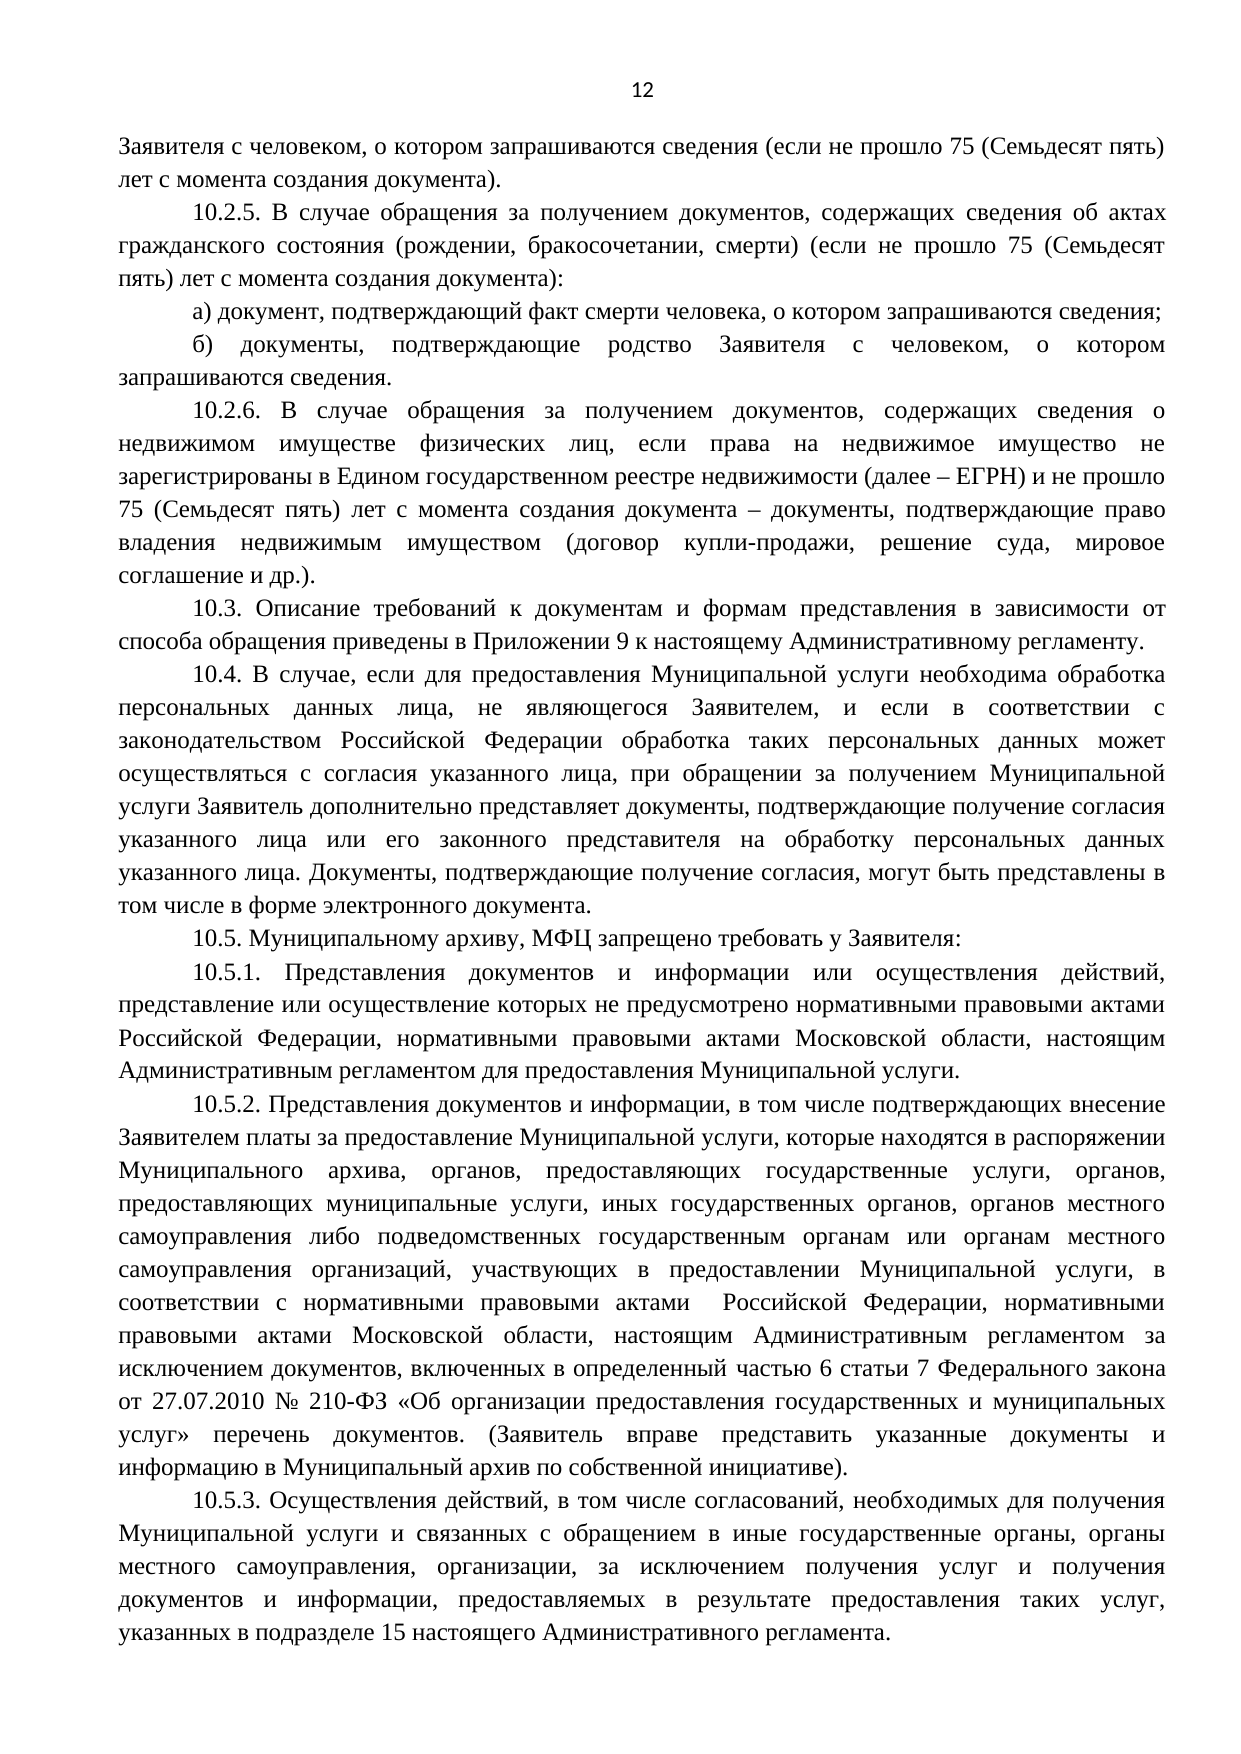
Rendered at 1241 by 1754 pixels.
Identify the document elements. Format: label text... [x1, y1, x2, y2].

text 10.2.5. В случае обращения за получением документов, содержащих сведения об актах гражданского состояния (рождении, бракосочетании, смерти) (если не прошло 75 (Семьдесят пять) лет с момента создания документа): [118, 197, 1166, 292]
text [118, 131, 1166, 193]
text 10.3. Описание требований к документам и формам представления в зависимости от способа обращения приведены в Приложении 9 к настоящему Административному регламенту. [118, 593, 1166, 655]
text 10.4. В случае, если для предоставления Муниципальной услуги необходима обработка персональных данных лица, не являющегося Заявителем, и если в соответствии с законодательством Российской Федерации обработка таких персональных данных может осуществляться с согласия указанного лица, при обращении за получением Муниципальной услуги Заявитель дополнительно представляет документы, подтверждающие получение согласия указанного лица или его законного представителя на обработку персональных данных указанного лица. Документы, подтверждающие получение согласия, могут быть представлены в том числе в форме электронного документа. [118, 659, 1166, 919]
text а) документ, подтверждающий факт смерти человека, о котором запрашиваются сведения; [118, 296, 1166, 325]
list 10.5.3. Осуществления действий, в том числе согласований, необходимых для получения Муниципальной услуги и связанных с обращением в иные государственные органы, органы местного самоуправления, организации, за исключением получения услуг и получения документов и информации, предоставляемых в результате предоставления таких услуг, указанных в подразделе 15 настоящего Административного регламента. [118, 1485, 1166, 1646]
text 10.5. Муниципальному архиву, МФЦ запрещено требовать у Заявителя: [118, 923, 1166, 952]
list 10.5.1. Представления документов и информации или осуществления действий, представление или осуществление которых не предусмотрено нормативными правовыми актами Российской Федерации, нормативными правовыми актами Московской области, настоящим Административным регламентом для предоставления Муниципальной услуги. [118, 957, 1166, 1084]
list 10.5.2. Представления документов и информации, в том числе подтверждающих внесение Заявителем платы за предоставление Муниципальной услуги, которые находятся в распоряжении Муниципального архива, органов, предоставляющих государственные услуги, органов, предоставляющих муниципальные услуги, иных государственных органов, органов местного самоуправления либо подведомственных государственным органам или органам местного самоуправления организаций, участвующих в предоставлении Муниципальной услуги, в соответствии с нормативными правовыми актами Российской Федерации, нормативными правовыми актами Московской области, настоящим Административным регламентом за исключением документов, включенных в определенный частью 6 статьи 7 Федерального закона от 27.07.2010 № 210-ФЗ «Об организации предоставления государственных и муниципальных услуг» перечень документов. (Заявитель вправе представить указанные документы и информацию в Муниципальный архив по собственной инициативе). [118, 1089, 1166, 1481]
text 10.2.6. В случае обращения за получением документов, содержащих сведения о недвижимом имуществе физических лиц, если права на недвижимое имущество не зарегистрированы в Едином государственном реестре недвижимости (далее – ЕГРН) и не прошло 75 (Семьдесят пять) лет с момента создания документа – документы, подтверждающие право владения недвижимым имуществом (договор купли-продажи, решение суда, мировое соглашение и др.). [118, 395, 1166, 589]
text б) документы, подтверждающие родство Заявителя с человеком, о котором запрашиваются сведения. [118, 329, 1166, 391]
